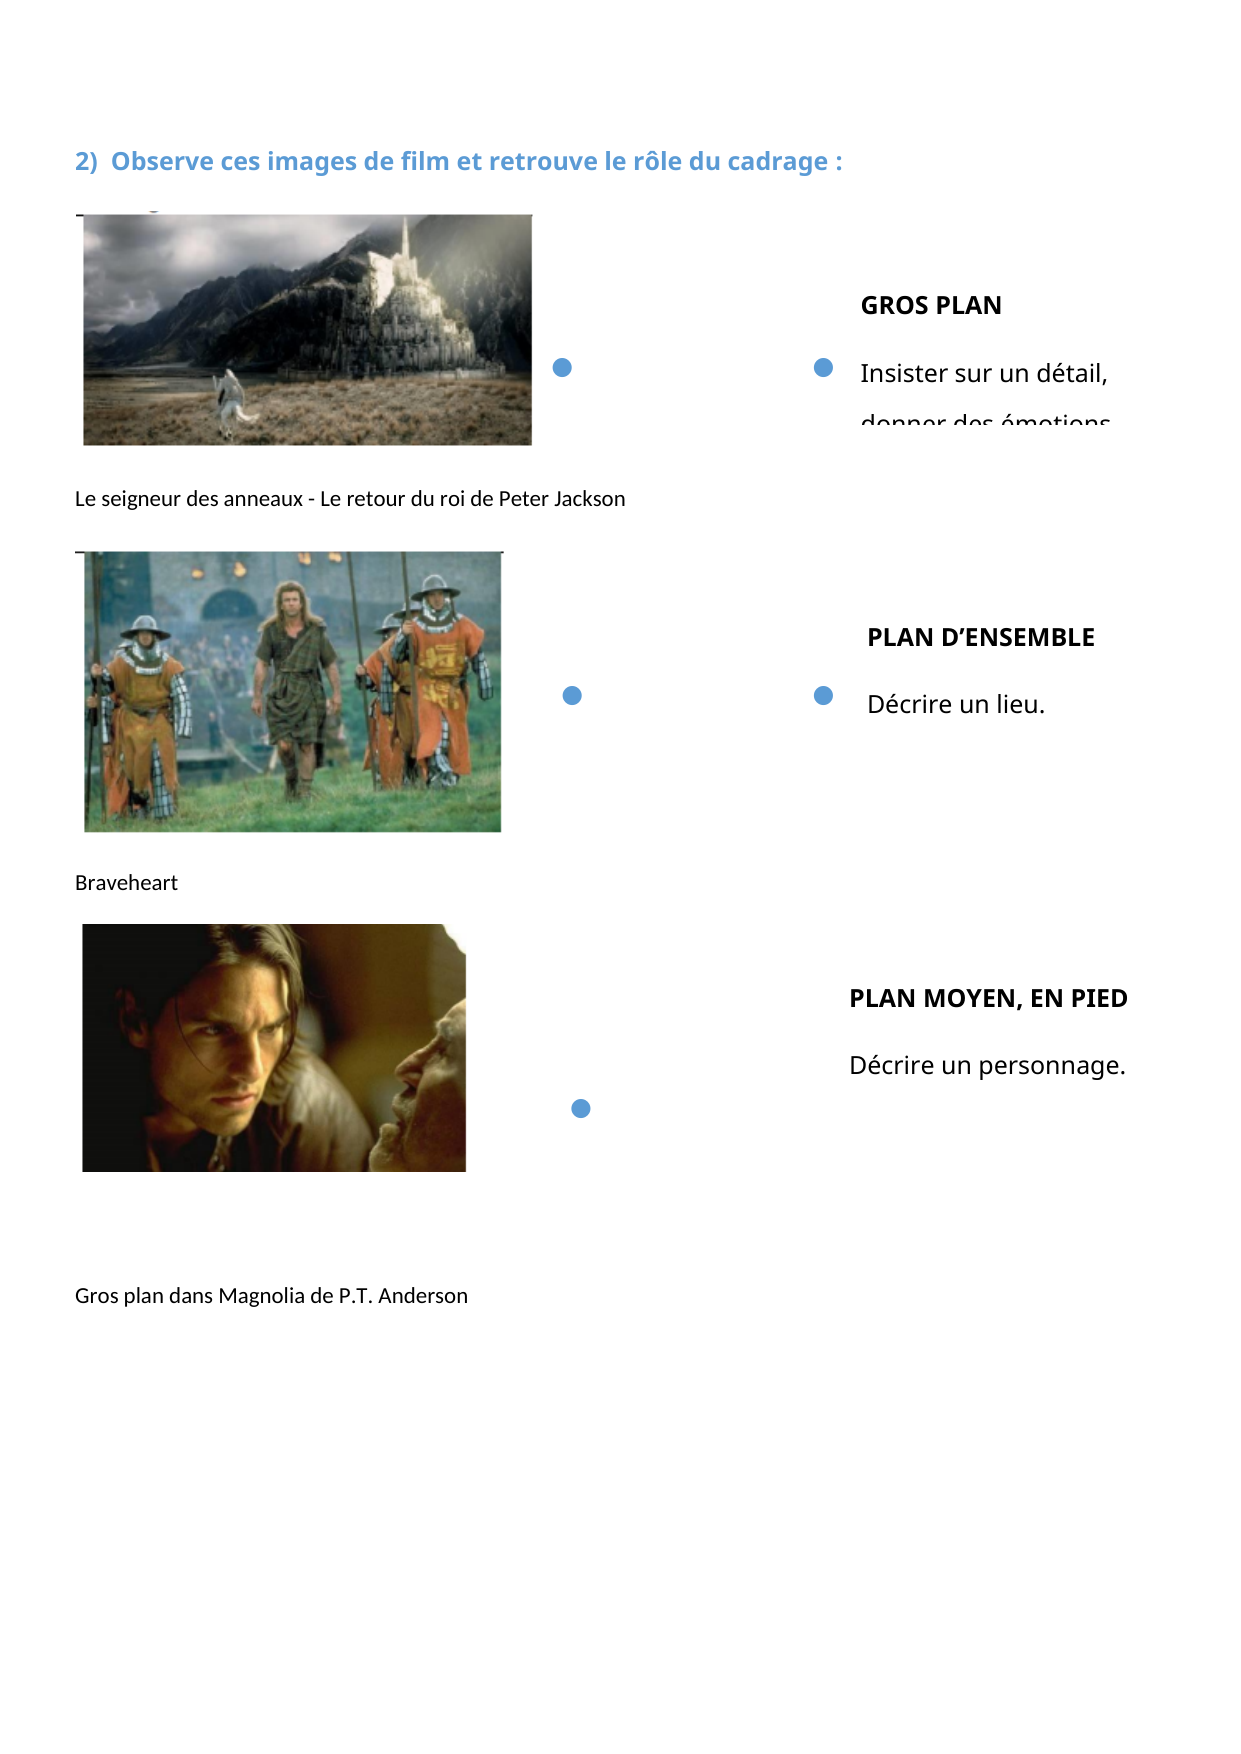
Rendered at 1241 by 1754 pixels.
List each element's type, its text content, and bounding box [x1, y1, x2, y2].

picture [75, 543, 504, 833]
text ● ● [533, 347, 845, 382]
text ● ● [504, 676, 851, 710]
text ● ● [471, 1089, 833, 1123]
text Gros plan dans Magnolia de P.T. Anderson [75, 1281, 1165, 1309]
picture [76, 924, 471, 1172]
text Le seigneur des anneaux - Le retour du roi de Peter Jackson [75, 484, 1165, 512]
text Braveheart [75, 868, 1165, 896]
text 2) Observe ces images de film et retrouve le rôle du cadrage : [75, 143, 1165, 177]
picture [76, 211, 533, 446]
